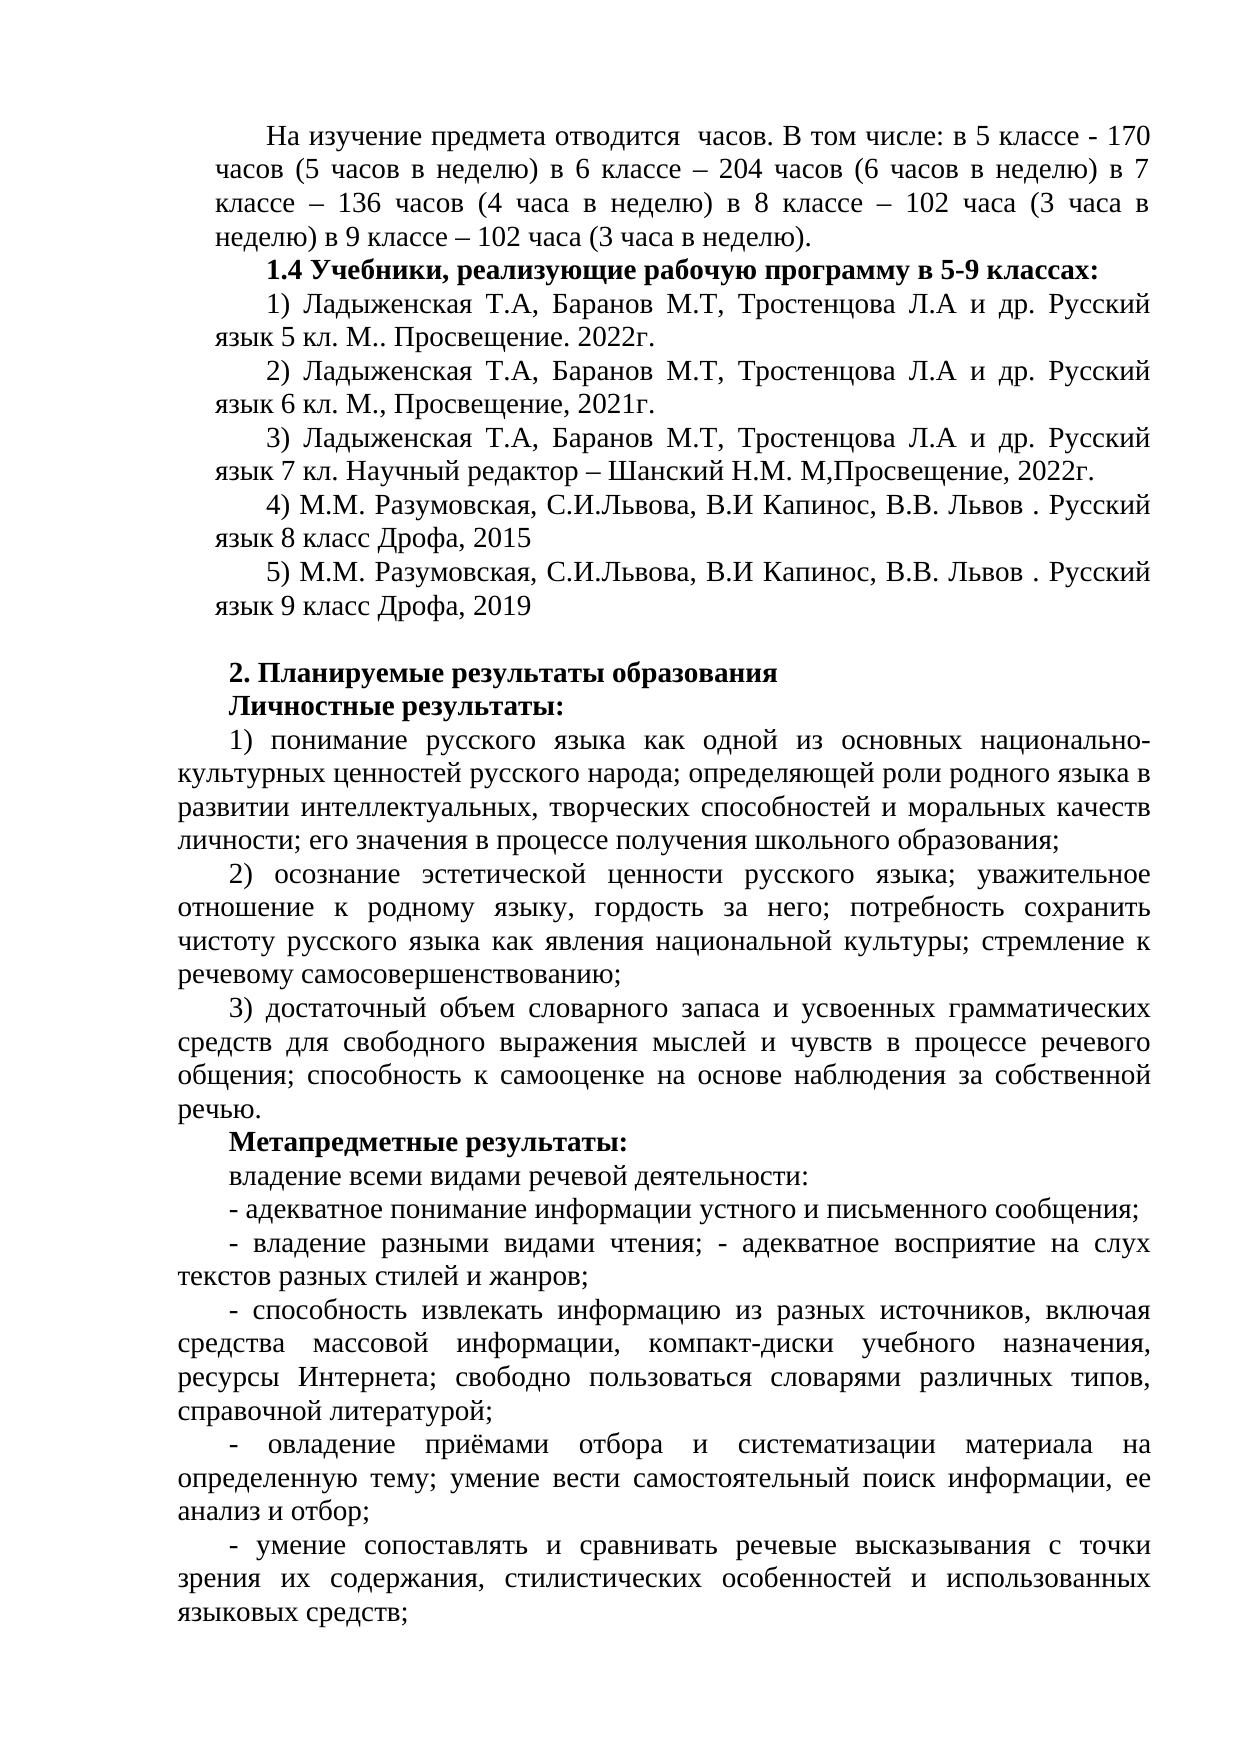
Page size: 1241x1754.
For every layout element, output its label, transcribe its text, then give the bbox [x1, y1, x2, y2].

text Личностные результаты: [177, 688, 1152, 722]
text 2) Ладыженская Т.А, Баранов М.Т, Тростенцова Л.А и др. Русский язык 6 кл. М., Просвещение, 2021г. [215, 353, 1152, 420]
text 1) Ладыженская Т.А, Баранов М.Т, Тростенцова Л.А и др. Русский язык 5 кл. М.. Просвещение. 2022г. [215, 286, 1152, 353]
text 5) М.М. Разумовская, С.И.Львова, В.И Капинос, В.В. Львов . Русский язык 9 класс Дрофа, 2019 [215, 554, 1152, 621]
text 1) понимание русского языка как одной из основных национально-культурных ценностей русского народа; определяющей роли родного языка в развитии интеллектуальных, творческих способностей и моральных качеств личности; его значения в процессе получения школьного образования; [177, 722, 1152, 856]
text - способность извлекать информацию из разных источников, включая средства массовой информации, компакт-диски учебного назначения, ресурсы Интернета; свободно пользоваться словарями различных типов, справочной литературой; [177, 1292, 1152, 1426]
text 4) М.М. Разумовская, С.И.Львова, В.И Капинос, В.В. Львов . Русский язык 8 класс Дрофа, 2015 [215, 487, 1152, 554]
text 3) Ладыженская Т.А, Баранов М.Т, Тростенцова Л.А и др. Русский язык 7 кл. Научный редактор – Шанский Н.М. М,Просвещение, 2022г. [215, 420, 1152, 487]
text На изучение предмета отводится часов. В том числе: в 5 классе - 170 часов (5 часов в неделю) в 6 классе – 204 часов (6 часов в неделю) в 7 классе – 136 часов (4 часа в неделю) в 8 классе – 102 часа (3 часа в неделю) в 9 классе – 102 часа (3 часа в неделю). [215, 118, 1152, 252]
text - овладение приёмами отбора и систематизации материала на определенную тему; умение вести самостоятельный поиск информации, ее анализ и отбор; [177, 1426, 1152, 1527]
text владение всеми видами речевой деятельности: [177, 1158, 1152, 1191]
text - владение разными видами чтения; - адекватное восприятие на слух текстов разных стилей и жанров; [177, 1225, 1152, 1292]
text 2. Планируемые результаты образования [177, 655, 1152, 688]
text - умение сопоставлять и сравнивать речевые высказывания с точки зрения их содержания, стилистических особенностей и использованных языковых средств; [177, 1527, 1152, 1627]
text Метапредметные результаты: [177, 1124, 1152, 1158]
text 1.4 Учебники, реализующие рабочую программу в 5-9 классах: [215, 252, 1152, 286]
text - адекватное понимание информации устного и письменного сообщения; [177, 1191, 1152, 1225]
text 2) осознание эстетической ценности русского языка; уважительное отношение к родному языку, гордость за него; потребность сохранить чистоту русского языка как явления национальной культуры; стремление к речевому самосовершенствованию; [177, 856, 1152, 990]
text 3) достаточный объем словарного запаса и усвоенных грамматических средств для свободного выражения мыслей и чувств в процессе речевого общения; способность к самооценке на основе наблюдения за собственной речью. [177, 990, 1152, 1124]
